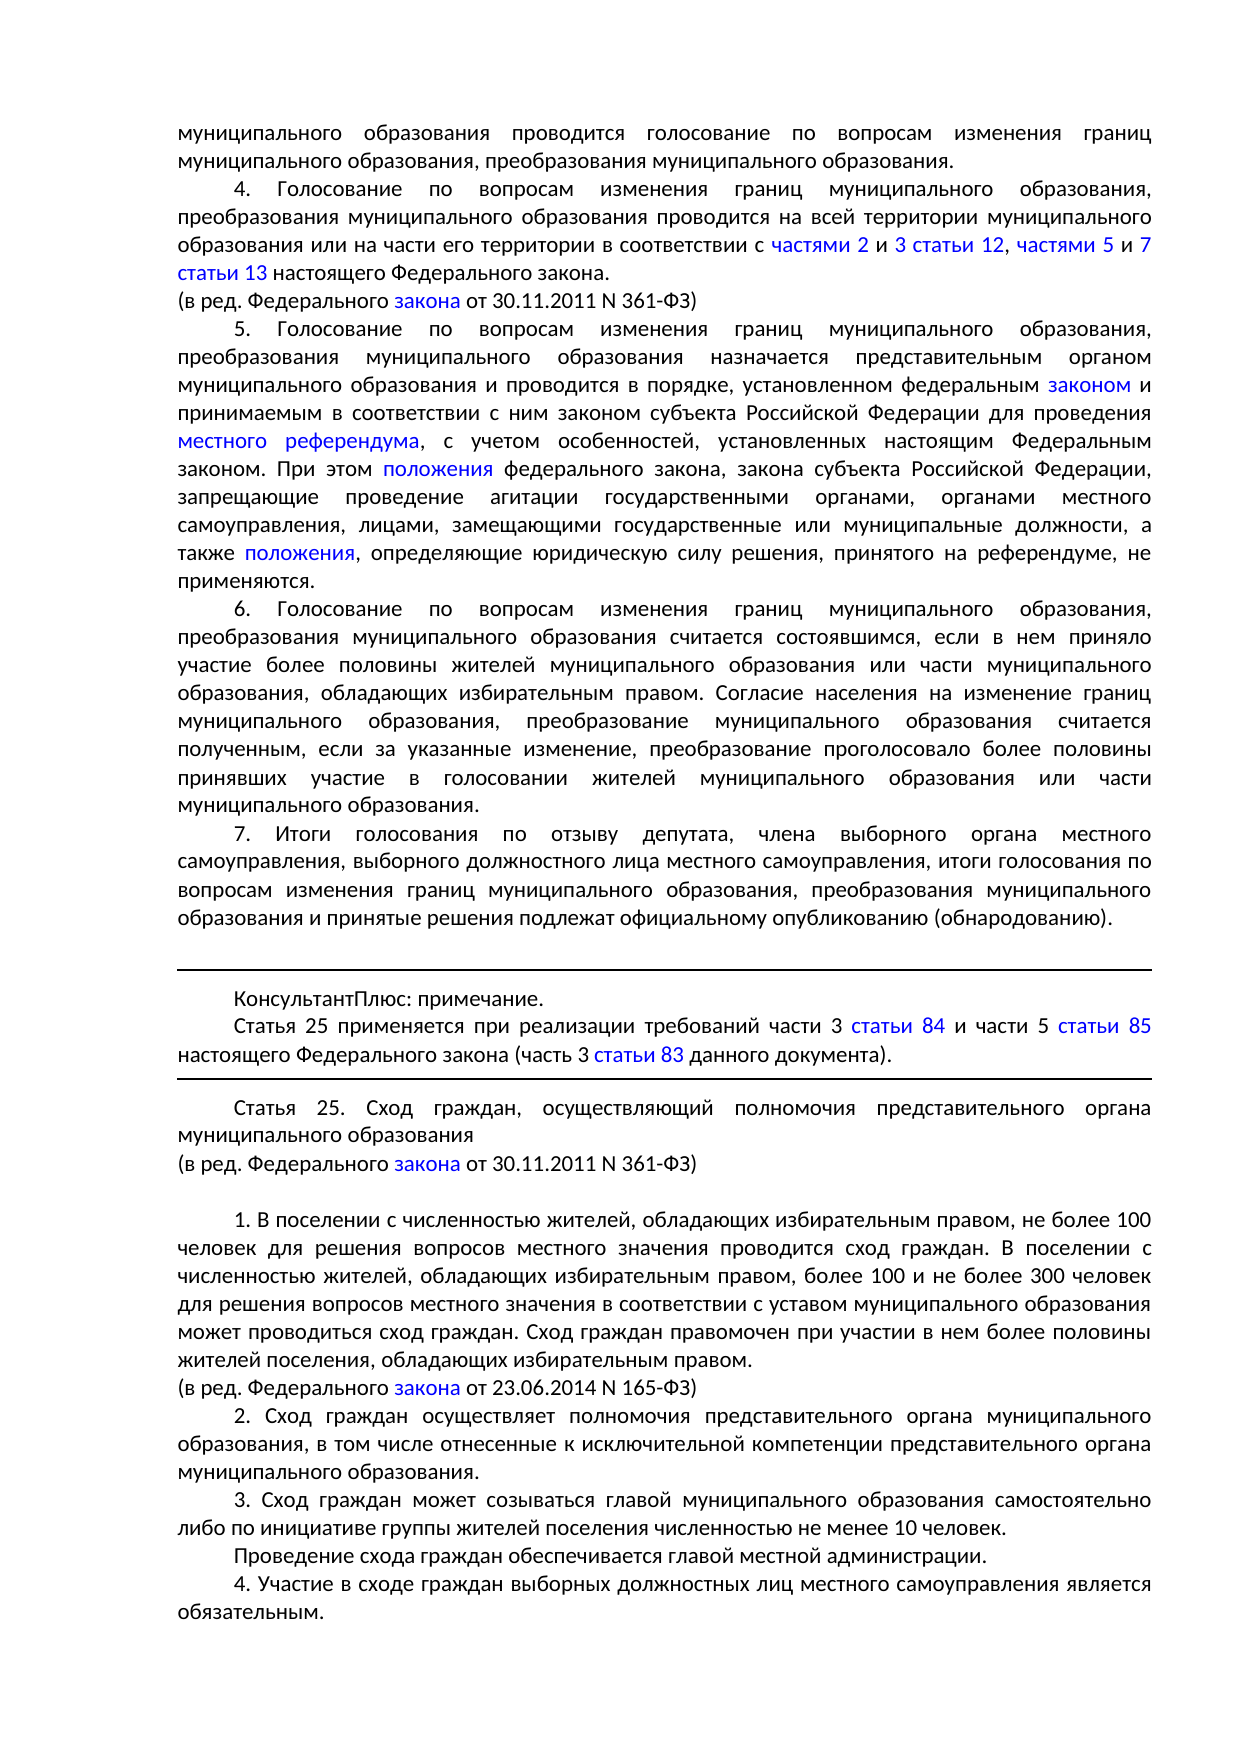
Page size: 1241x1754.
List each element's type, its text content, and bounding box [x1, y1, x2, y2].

text (в ред. Федерального закона от 30.11.2011 N 361-ФЗ) [177, 1149, 1152, 1177]
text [177, 118, 1152, 174]
text 2. Сход граждан осуществляет полномочия представительного органа муниципального образования, в том числе отнесенные к исключительной компетенции представительного органа муниципального образования. [177, 1401, 1152, 1485]
text Проведение схода граждан обеспечивается главой местной администрации. [177, 1541, 1152, 1569]
text 7. Итоги голосования по отзыву депутата, члена выборного органа местного самоуправления, выборного должностного лица местного самоуправления, итоги голосования по вопросам изменения границ муниципального образования, преобразования муниципального образования и принятые решения подлежат официальному опубликованию (обнародованию). [177, 819, 1152, 931]
text 3. Сход граждан может созываться главой муниципального образования самостоятельно либо по инициативе группы жителей поселения численностью не менее 10 человек. [177, 1485, 1152, 1541]
text 5. Голосование по вопросам изменения границ муниципального образования, преобразования муниципального образования назначается представительным органом муниципального образования и проводится в порядке, установленном федеральным законом и принимаемым в соответствии с ним законом субъекта Российской Федерации для проведения местного референдума, с учетом особенностей, установленных настоящим Федеральным законом. При этом положения федерального закона, закона субъекта Российской Федерации, запрещающие проведение агитации государственными органами, органами местного самоуправления, лицами, замещающими государственные или муниципальные должности, а также положения, определяющие юридическую силу решения, принятого на референдуме, не применяются. [177, 314, 1152, 594]
text КонсультантПлюс: примечание. [177, 984, 1152, 1012]
text (в ред. Федерального закона от 30.11.2011 N 361-ФЗ) [177, 286, 1152, 314]
text Статья 25 применяется при реализации требований части 3 статьи 84 и части 5 статьи 85 настоящего Федерального закона (часть 3 статьи 83 данного документа). [177, 1012, 1152, 1068]
text (в ред. Федерального закона от 23.06.2014 N 165-ФЗ) [177, 1373, 1152, 1401]
text 4. Голосование по вопросам изменения границ муниципального образования, преобразования муниципального образования проводится на всей территории муниципального образования или на части его территории в соответствии с частями 2 и 3 статьи 12, частями 5 и 7 статьи 13 настоящего Федерального закона. [177, 174, 1152, 286]
text Статья 25. Сход граждан, осуществляющий полномочия представительного органа муниципального образования [177, 1093, 1152, 1149]
text 1. В поселении с численностью жителей, обладающих избирательным правом, не более 100 человек для решения вопросов местного значения проводится сход граждан. В поселении с численностью жителей, обладающих избирательным правом, более 100 и не более 300 человек для решения вопросов местного значения в соответствии с уставом муниципального образования может проводиться сход граждан. Сход граждан правомочен при участии в нем более половины жителей поселения, обладающих избирательным правом. [177, 1205, 1152, 1373]
text 6. Голосование по вопросам изменения границ муниципального образования, преобразования муниципального образования считается состоявшимся, если в нем приняло участие более половины жителей муниципального образования или части муниципального образования, обладающих избирательным правом. Согласие населения на изменение границ муниципального образования, преобразование муниципального образования считается полученным, если за указанные изменение, преобразование проголосовало более половины принявших участие в голосовании жителей муниципального образования или части муниципального образования. [177, 594, 1152, 819]
text 4. Участие в сходе граждан выборных должностных лиц местного самоуправления является обязательным. [177, 1569, 1152, 1625]
